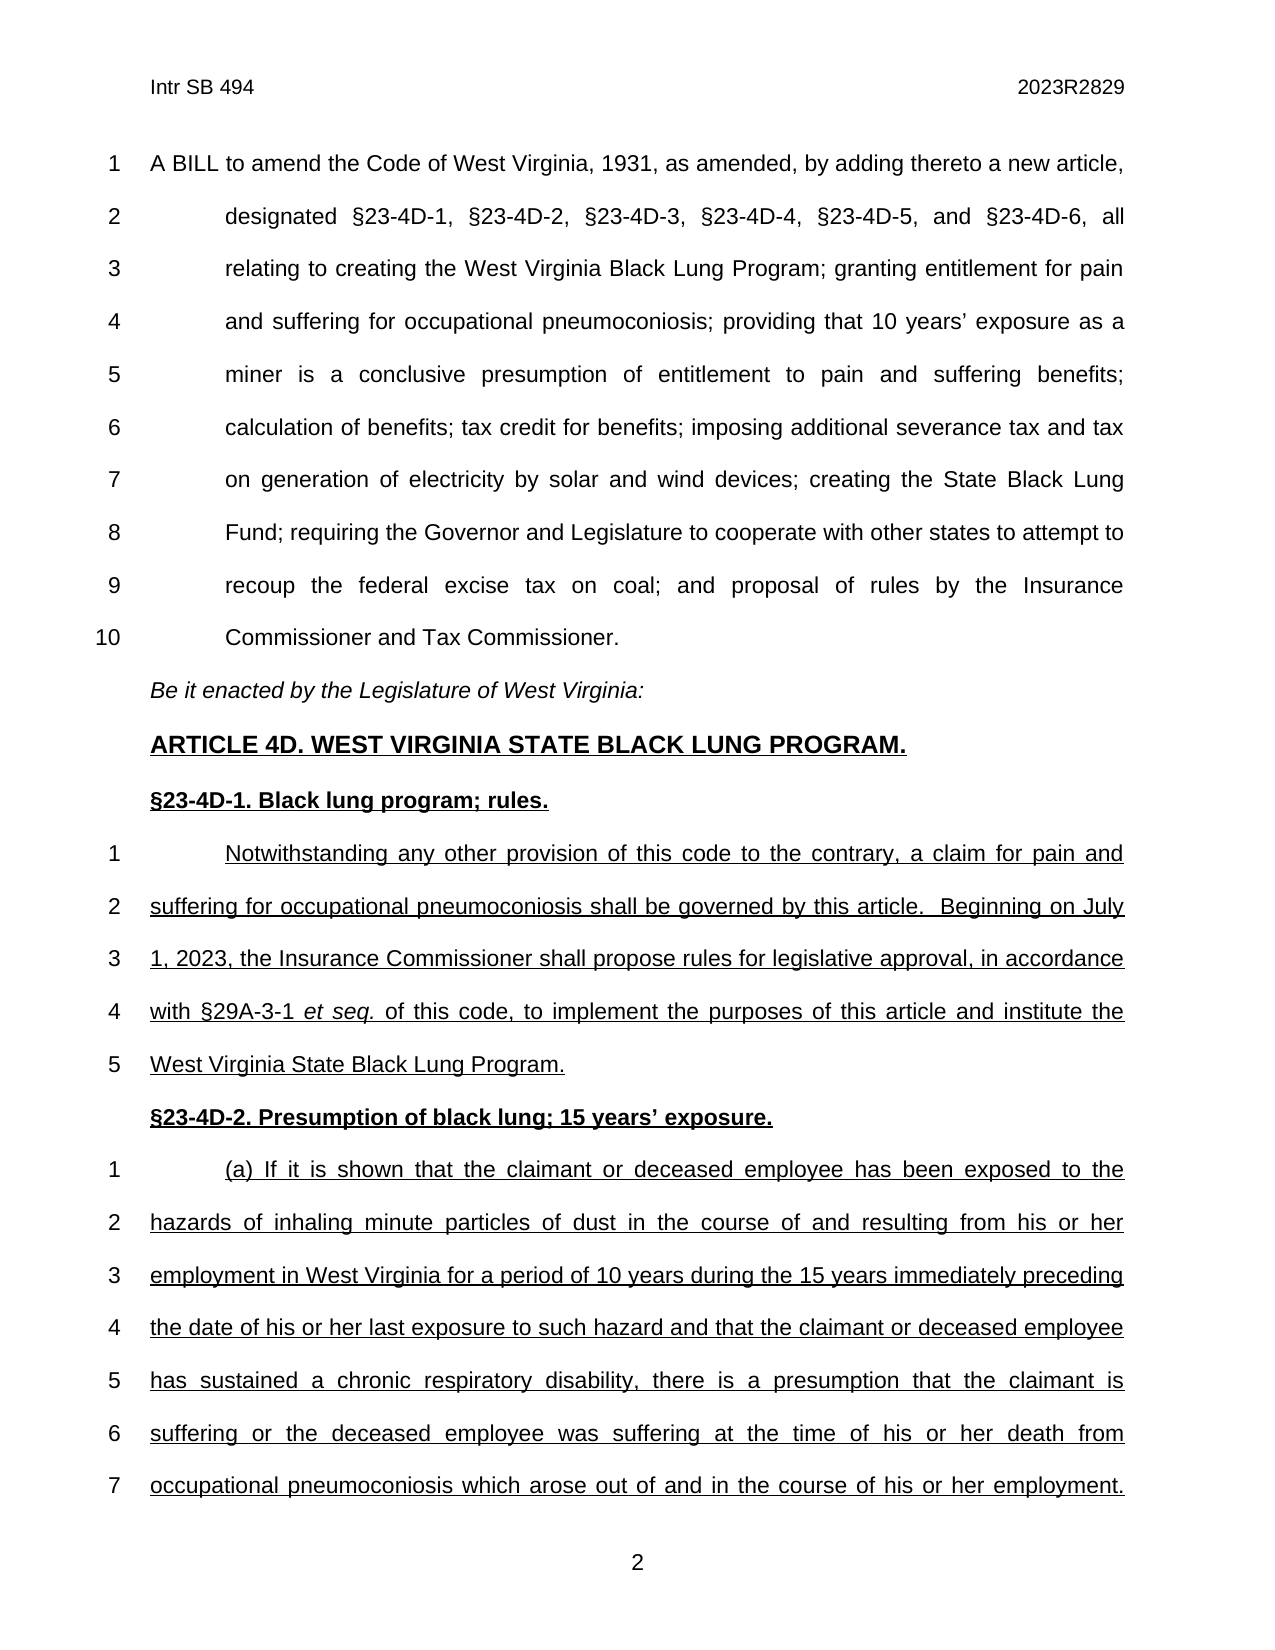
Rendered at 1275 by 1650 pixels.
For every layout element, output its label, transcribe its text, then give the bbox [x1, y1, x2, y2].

subtitle ARTICLE 4D. WEST VIRGINIA STATE BLACK LUNG PROGRAM. [150, 730, 1125, 758]
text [150, 1444, 1125, 1495]
title A BILL to amend the Code of West Virginia, 1931, as amended, by adding thereto a new article, designated §23-4D-1, §23-4D-2, §23-4D-3, §23-4D-4, §23-4D-5, and §23-4D-6, all relating to creating the West Virginia Black Lung Program; granting entitlement for pain and suffering for occupational pneumoconiosis; providing that 10 years’ exposure as a miner is a conclusive presumption of entitlement to pain and suffering benefits; calculation of benefits; tax credit for benefits; imposing additional severance tax and tax on generation of electricity by solar and wind devices; creating the State Black Lung Fund; requiring the Governor and Legislature to cooperate with other states to attempt to recoup the federal excise tax on coal; and proposal of rules by the Insurance Commissioner and Tax Commissioner. [150, 150, 1125, 651]
text Notwithstanding any other provision of this code to the contrary, a claim for pain and suffering for occupational pneumoconiosis shall be governed by this article. Beginning on July 1, 2023, the Insurance Commissioner shall propose rules for legislative approval, in accordance with §29A-3-1 et seq. of this code, to implement the purposes of this article and institute the West Virginia State Black Lung Program. [150, 917, 1125, 968]
subtitle §23-4D-2. Presumption of black lung; 15 years’ exposure. [150, 1103, 1125, 1130]
text Notwithstanding any other provision of this code to the contrary, a claim for pain and suffering for occupational pneumoconiosis shall be governed by this article. Beginning on July 1, 2023, the Insurance Commissioner shall propose rules for legislative approval, in accordance with §29A-3-1 et seq. of this code, to implement the purposes of this article and institute the West Virginia State Black Lung Program. [150, 1022, 1125, 1077]
subtitle §23-4D-1. Black lung program; rules. [150, 787, 1125, 814]
text Notwithstanding any other provision of this code to the contrary, a claim for pain and suffering for occupational pneumoconiosis shall be governed by this article. Beginning on July 1, 2023, the Insurance Commissioner shall propose rules for legislative approval, in accordance with §29A-3-1 et seq. of this code, to implement the purposes of this article and institute the West Virginia State Black Lung Program. [150, 969, 1125, 1021]
text Be it enacted by the Legislature of West Virginia: [150, 677, 1125, 703]
text Notwithstanding any other provision of this code to the contrary, a claim for pain and suffering for occupational pneumoconiosis shall be governed by this article. Beginning on July 1, 2023, the Insurance Commissioner shall propose rules for legislative approval, in accordance with §29A-3-1 et seq. of this code, to implement the purposes of this article and institute the West Virginia State Black Lung Program. [150, 840, 1125, 915]
